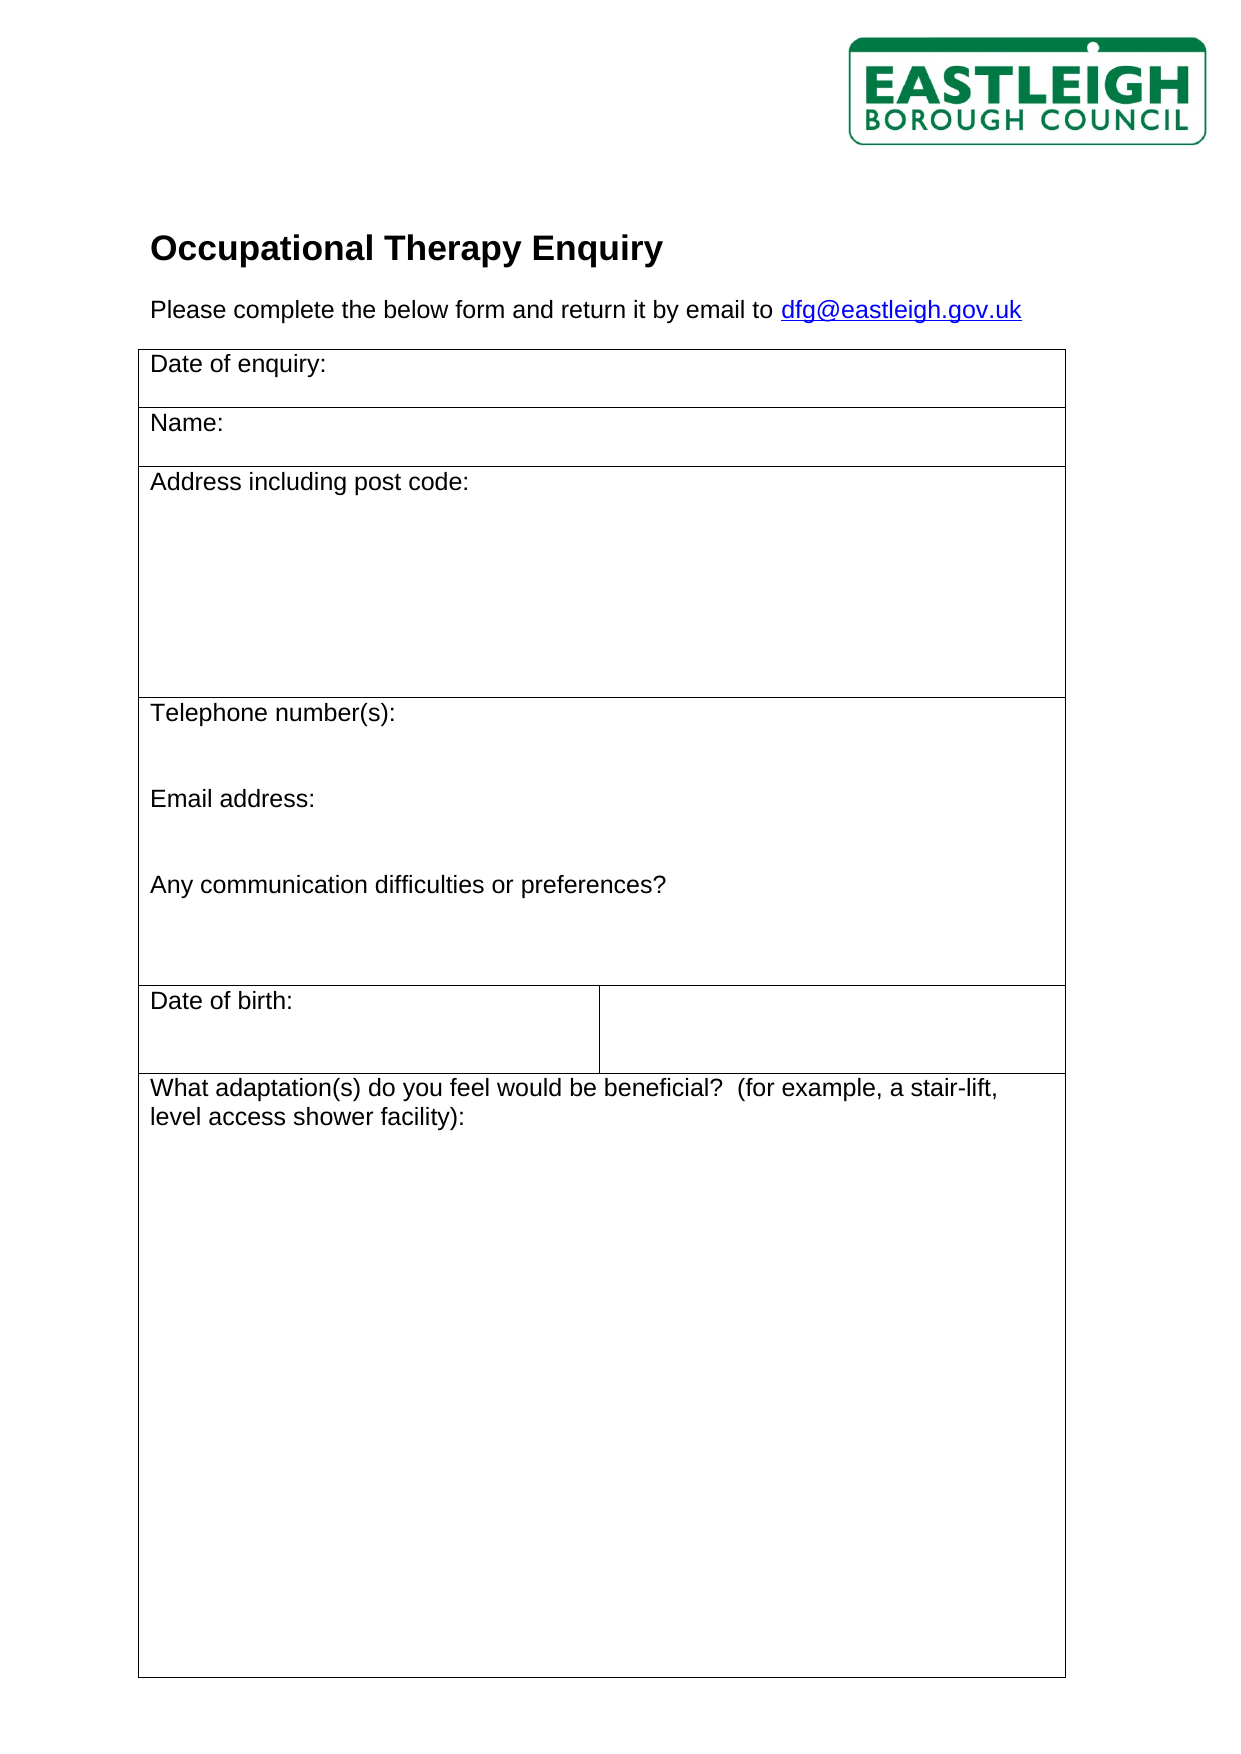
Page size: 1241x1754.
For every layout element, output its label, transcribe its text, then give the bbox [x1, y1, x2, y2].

table_cell What adaptation(s) do you feel would be beneficial? (for example, a stair-lift, level access shower facility): [139, 1074, 1065, 1677]
text Please complete the below form and return it by email to dfg@eastleigh.gov.uk [150, 294, 1090, 323]
text Occupational Therapy Enquiry [150, 227, 1090, 268]
table_cell Telephone number(s): Email address: Any communication difficulties or preferences? [139, 698, 1065, 985]
table_cell [600, 986, 1065, 1072]
table_cell Date of birth: [139, 986, 599, 1072]
table_cell Name: [139, 408, 1065, 466]
table_cell Address including post code: [139, 467, 1065, 697]
table_header Date of enquiry: [139, 350, 1065, 407]
picture [814, 1, 1237, 177]
